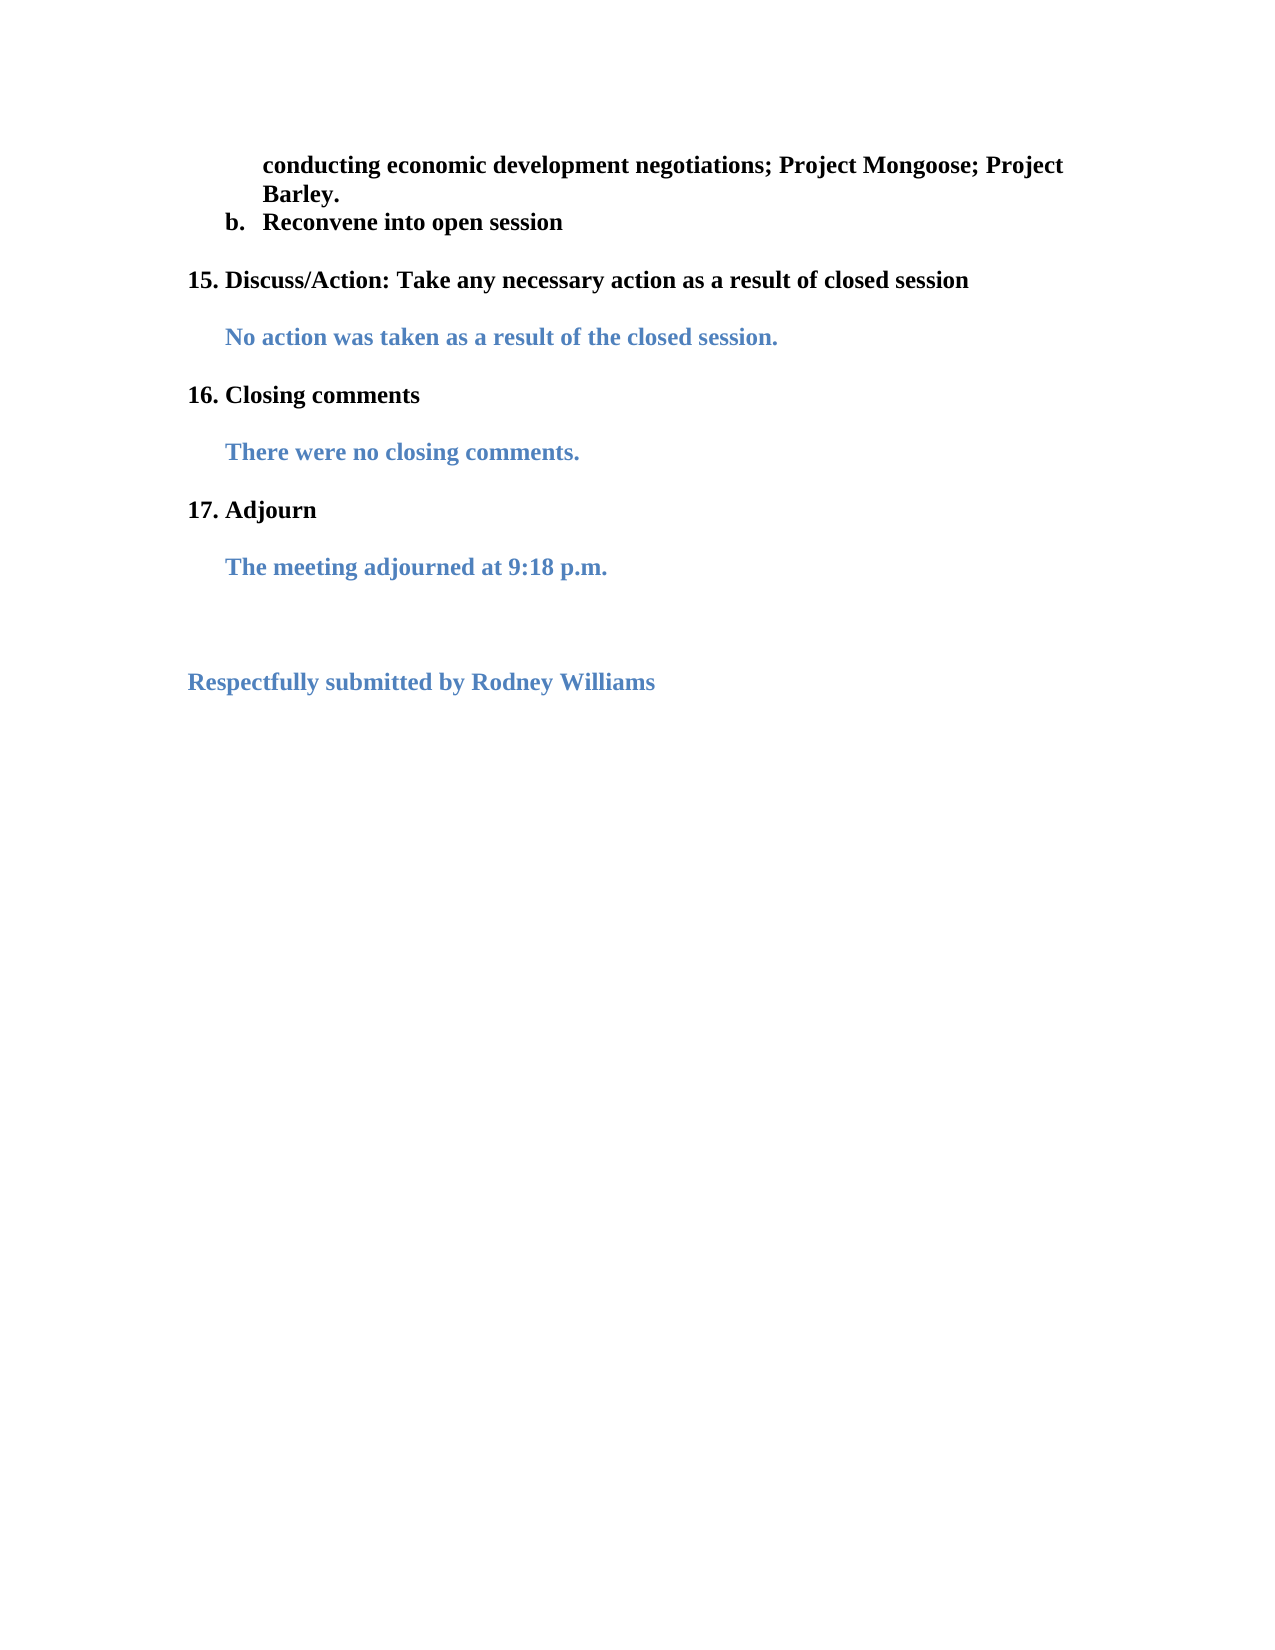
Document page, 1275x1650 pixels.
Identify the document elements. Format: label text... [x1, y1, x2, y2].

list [225, 150, 1125, 207]
text 17. Adjourn [187, 495, 1125, 524]
text No action was taken as a result of the closed session. [187, 322, 1125, 351]
text The meeting adjourned at 9:18 p.m. [187, 552, 1125, 581]
text Respectfully submitted by Rodney Williams [187, 667, 1125, 696]
text There were no closing comments. [150, 437, 1125, 466]
text 15. Discuss/Action: Take any necessary action as a result of closed session [187, 265, 1125, 294]
text 16. Closing comments [150, 380, 1125, 409]
list Reconvene into open session [225, 207, 1125, 236]
